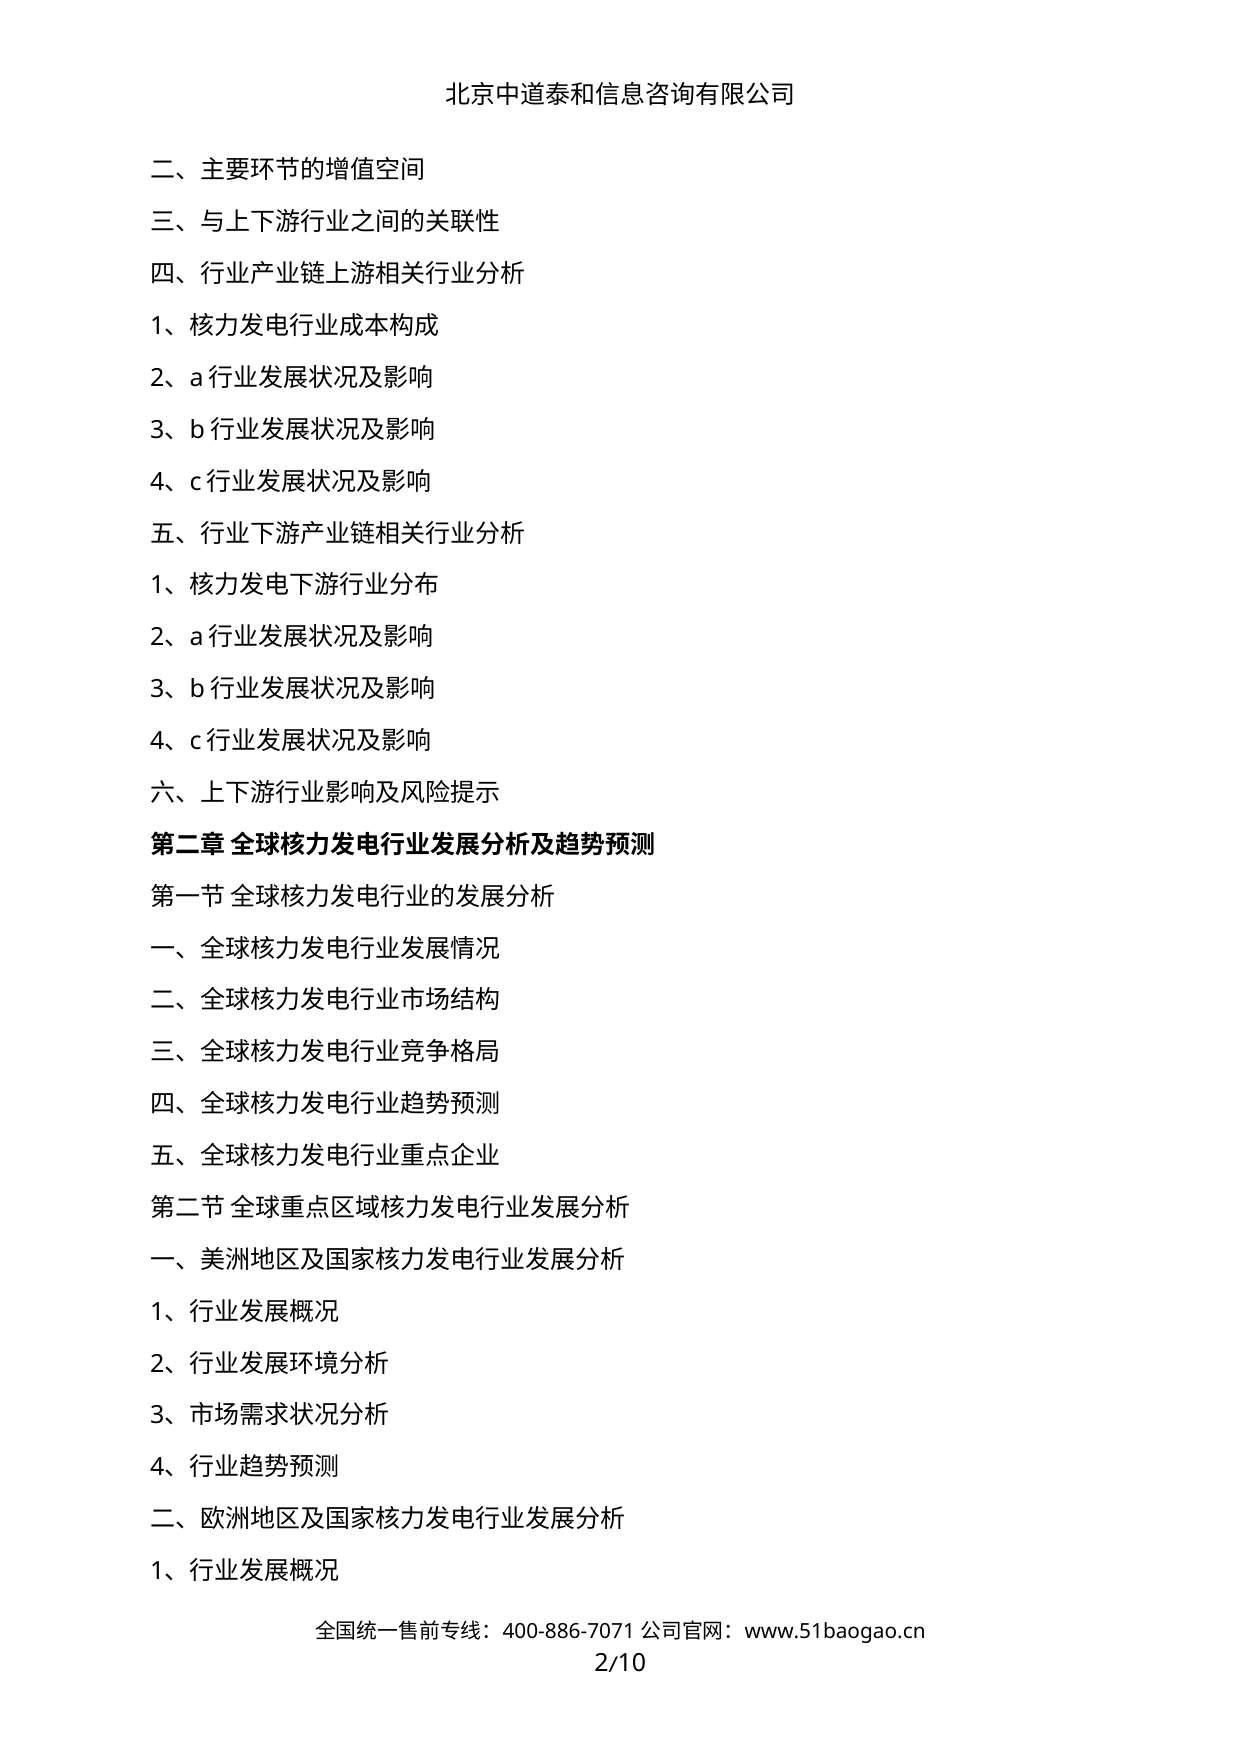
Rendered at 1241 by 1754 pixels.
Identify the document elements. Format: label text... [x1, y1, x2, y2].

text 1、行业发展概况 [150, 1551, 1090, 1587]
text 3、b行业发展状况及影响 [150, 669, 1090, 705]
text 3、市场需求状况分析 [150, 1395, 1090, 1431]
text 一、全球核力发电行业发展情况 [150, 928, 1090, 964]
text 三、全球核力发电行业竞争格局 [150, 1032, 1090, 1068]
text 2、a行业发展状况及影响 [150, 617, 1090, 653]
text 3、b行业发展状况及影响 [150, 409, 1090, 446]
text 2、行业发展环境分析 [150, 1343, 1090, 1379]
text 第二章 全球核力发电行业发展分析及趋势预测 [150, 824, 1090, 861]
text 二、全球核力发电行业市场结构 [150, 980, 1090, 1016]
text 4、行业趋势预测 [150, 1447, 1090, 1483]
text 二、欧洲地区及国家核力发电行业发展分析 [150, 1499, 1090, 1535]
text 4、c行业发展状况及影响 [150, 461, 1090, 497]
text 1、核力发电行业成本构成 [150, 306, 1090, 342]
text 四、行业产业链上游相关行业分析 [150, 254, 1090, 290]
text 五、行业下游产业链相关行业分析 [150, 513, 1090, 549]
text 1、行业发展概况 [150, 1291, 1090, 1327]
text 五、全球核力发电行业重点企业 [150, 1136, 1090, 1172]
text 1、核力发电下游行业分布 [150, 565, 1090, 601]
text 一、美洲地区及国家核力发电行业发展分析 [150, 1239, 1090, 1276]
text 四、全球核力发电行业趋势预测 [150, 1084, 1090, 1120]
text 二、主要环节的增值空间 [150, 150, 1090, 186]
text 2、a行业发展状况及影响 [150, 357, 1090, 394]
text 第一节 全球核力发电行业的发展分析 [150, 876, 1090, 912]
text 第二节 全球重点区域核力发电行业发展分析 [150, 1187, 1090, 1224]
text 4、c行业发展状况及影响 [150, 721, 1090, 757]
text 六、上下游行业影响及风险提示 [150, 772, 1090, 809]
text 三、与上下游行业之间的关联性 [150, 202, 1090, 238]
